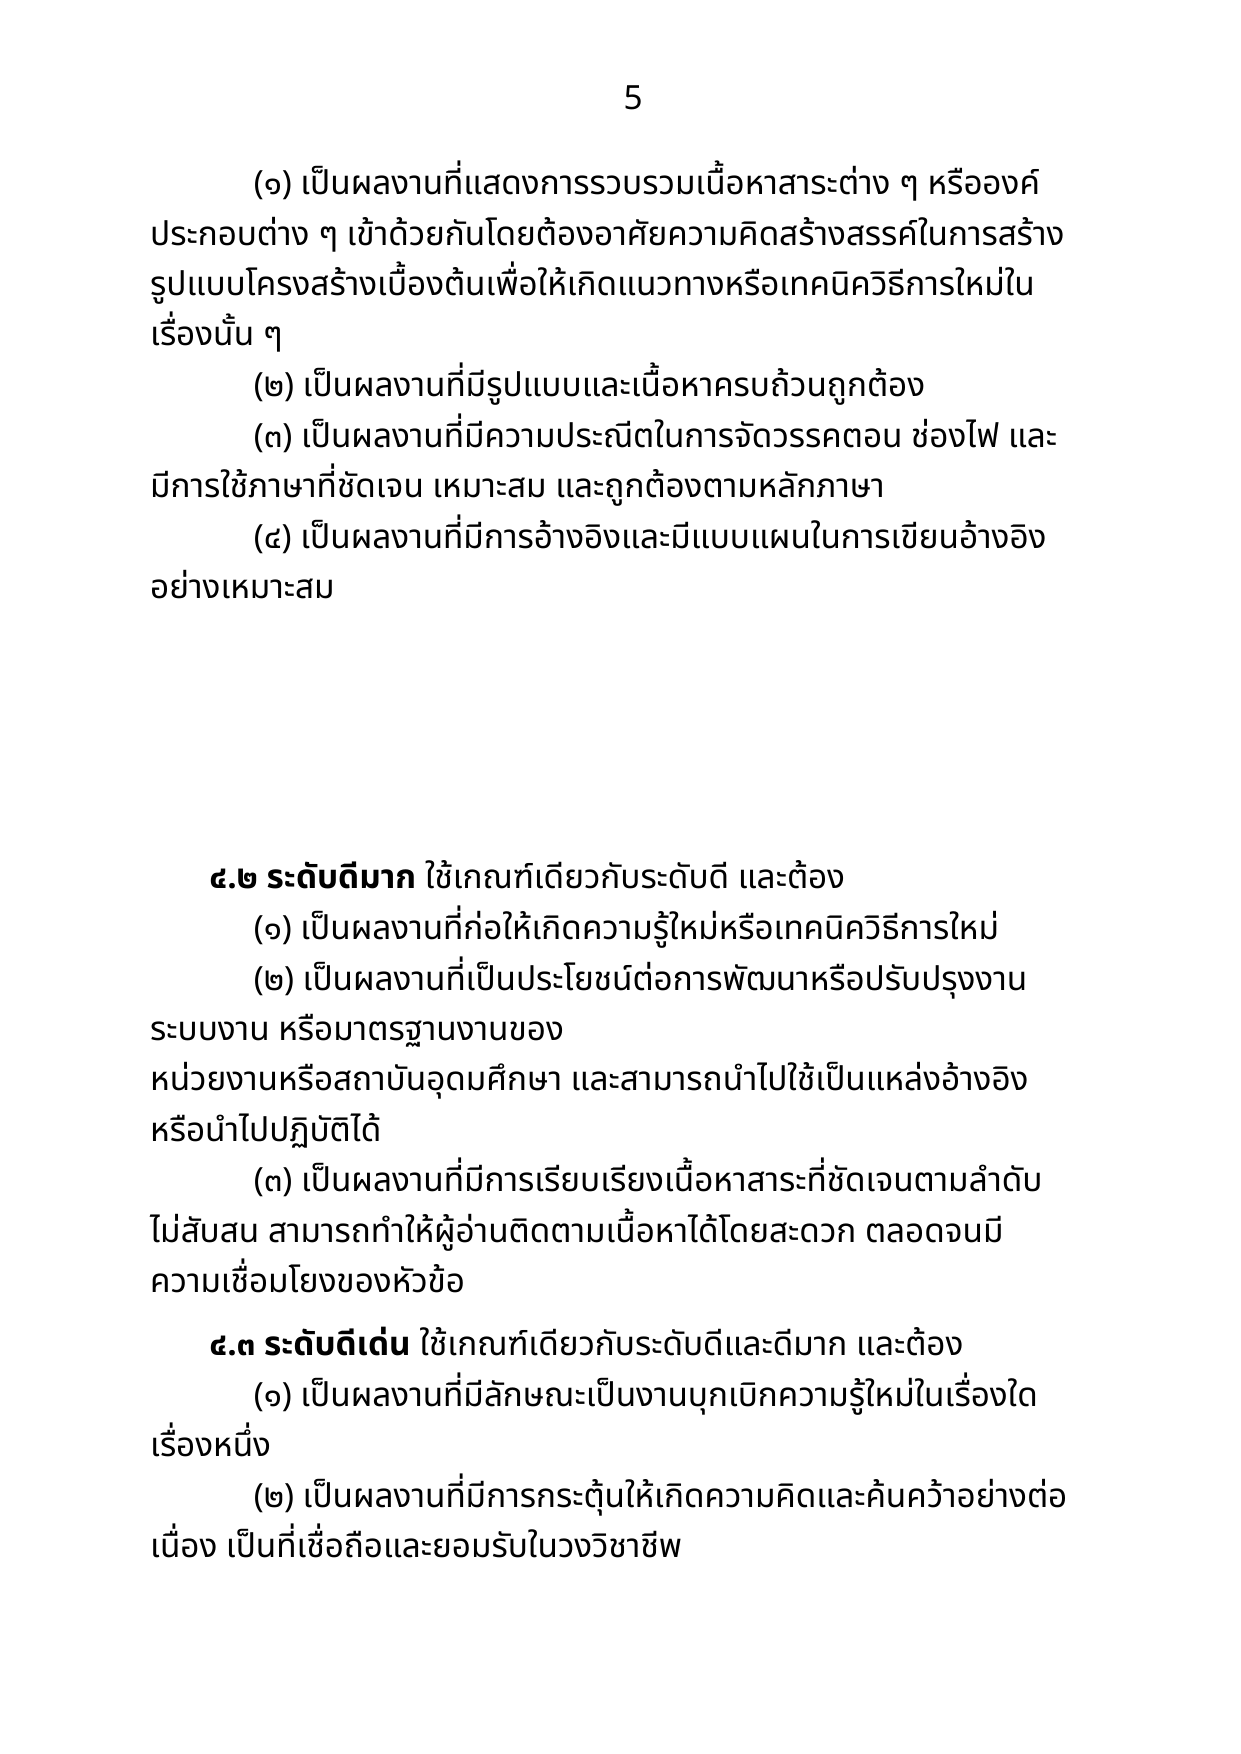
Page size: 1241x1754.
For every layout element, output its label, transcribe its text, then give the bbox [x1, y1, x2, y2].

text (๔) เป็นผลงานที่มีการอ้างอิงและมีแบบแผนในการเขียนอ้างอิงอย่างเหมาะสม [150, 512, 1074, 613]
text (๒) เป็นผลงานที่มีรูปแบบและเนื้อหาครบถ้วนถูกต้อง [150, 361, 1074, 411]
text (๑) เป็นผลงานที่ก่อให้เกิดความรู้ใหม่หรือเทคนิควิธีการใหม่ [150, 904, 1074, 954]
text (๑) เป็นผลงานที่มีลักษณะเป็นงานบุกเบิกความรู้ใหม่ในเรื่องใดเรื่องหนึ่ง [150, 1371, 1074, 1472]
text (๓) เป็นผลงานที่มีการเรียบเรียงเนื้อหาสาระที่ชัดเจนตามลำดับ ไม่สับสน สามารถทำให้ผู้อ่านติดตามเนื้อหาได้โดยสะดวก ตลอดจนมีความเชื่อมโยงของหัวข้อ [150, 1156, 1074, 1308]
text (๓) เป็นผลงานที่มีความประณีตในการจัดวรรคตอน ช่องไฟ และมีการใช้ภาษาที่ชัดเจน เหมาะสม และถูกต้องตามหลักภาษา [150, 411, 1074, 512]
text (๑) เป็นผลงานที่แสดงการรวบรวมเนื้อหาสาระต่าง ๆ หรือองค์ประกอบต่าง ๆ เข้าด้วยกันโดยต้องอาศัยความคิดสร้างสรรค์ในการสร้างรูปแบบโครงสร้างเบื้องต้นเพื่อให้เกิดแนวทางหรือเทคนิควิธีการใหม่ในเรื่องนั้น ๆ [150, 159, 1074, 361]
text (๒) เป็นผลงานที่มีการกระตุ้นให้เกิดความคิดและค้นคว้าอย่างต่อเนื่อง เป็นที่เชื่อถือและยอมรับในวงวิชาชีพ [150, 1472, 1074, 1573]
text (๒) เป็นผลงานที่เป็นประโยชน์ต่อการพัฒนาหรือปรับปรุงงาน ระบบงาน หรือมาตรฐานงานของ [150, 954, 1074, 1055]
text หน่วยงานหรือสถาบันอุดมศึกษา และสามารถนำไปใช้เป็นแหล่งอ้างอิง หรือนำไปปฏิบัติได้ [150, 1055, 1074, 1156]
text ๔.๓ ระดับดีเด่น ใช้เกณฑ์เดียวกับระดับดีและดีมาก และต้อง [150, 1320, 1074, 1371]
text ๔.๒ ระดับดีมาก ใช้เกณฑ์เดียวกับระดับดี และต้อง [150, 853, 1074, 904]
